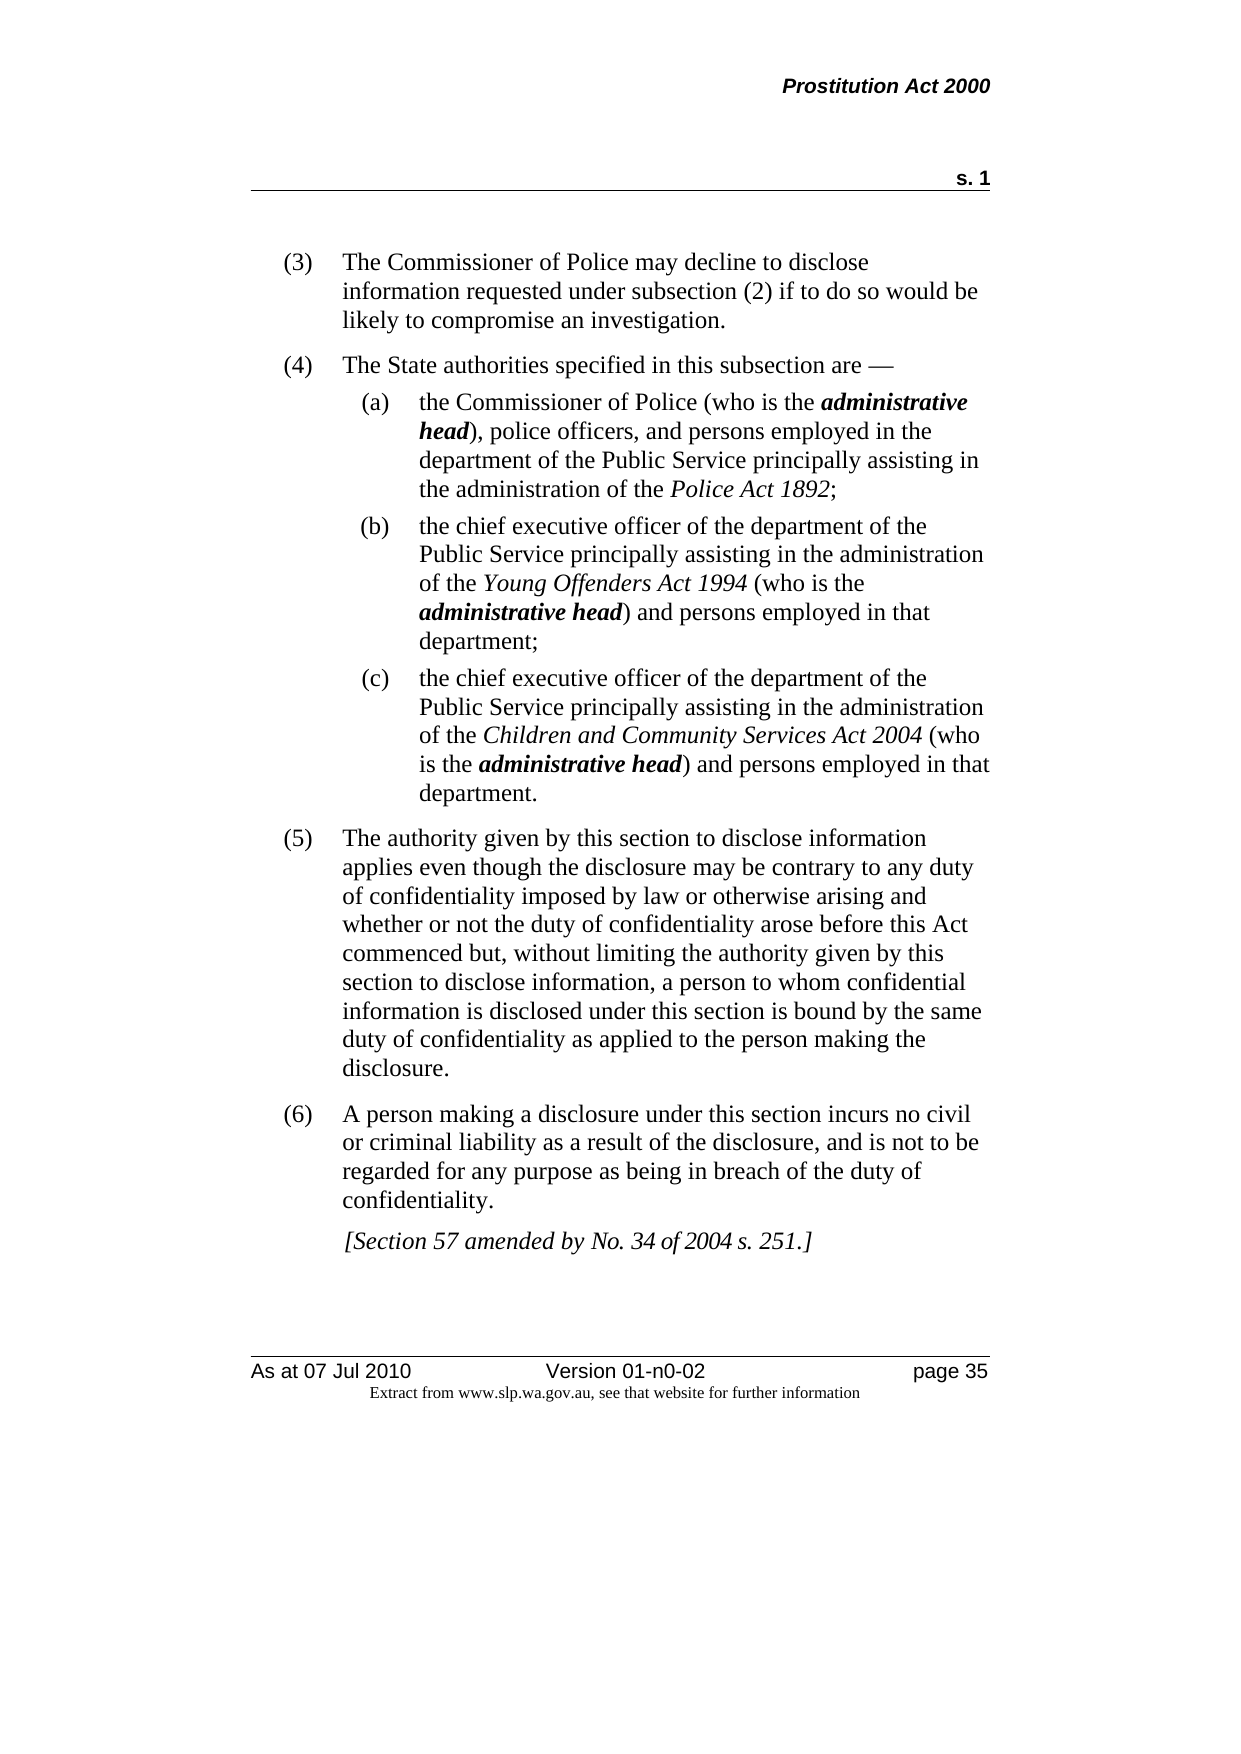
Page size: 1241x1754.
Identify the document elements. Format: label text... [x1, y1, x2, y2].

text (c) the chief executive officer of the department of the Public Service principally assisting in the administration of the Children and Community Services Act 2004 (who is the administrative head) and persons employed in that department. [251, 663, 990, 807]
text (a) the Commissioner of Police (who is the administrative head), police officers, and persons employed in the department of the Public Service principally assisting in the administration of the Police Act 1892; [251, 387, 990, 502]
text (3) The Commissioner of Police may decline to disclose information requested under subsection (2) if to do so would be likely to compromise an investigation. [251, 247, 990, 334]
text (6) A person making a disclosure under this section incurs no civil or criminal liability as a result of the disclosure, and is not to be regarded for any purpose as being in breach of the duty of confidentiality. [251, 1099, 990, 1214]
text (4) The State authorities specified in this subsection are — [251, 350, 990, 379]
text [Section 57 amended by No. 34 of 2004 s. 251.] [251, 1226, 990, 1255]
text (b) the chief executive officer of the department of the Public Service principally assisting in the administration of the Young Offenders Act 1994 (who is the administrative head) and persons employed in that department; [251, 511, 990, 654]
text (5) The authority given by this section to disclose information applies even though the disclosure may be contrary to any duty of confidentiality imposed by law or otherwise arising and whether or not the duty of confidentiality arose before this Act commenced but, without limiting the authority given by this section to disclose information, a person to whom confidential information is disclosed under this section is bound by the same duty of confidentiality as applied to the person making the disclosure. [251, 823, 990, 1082]
